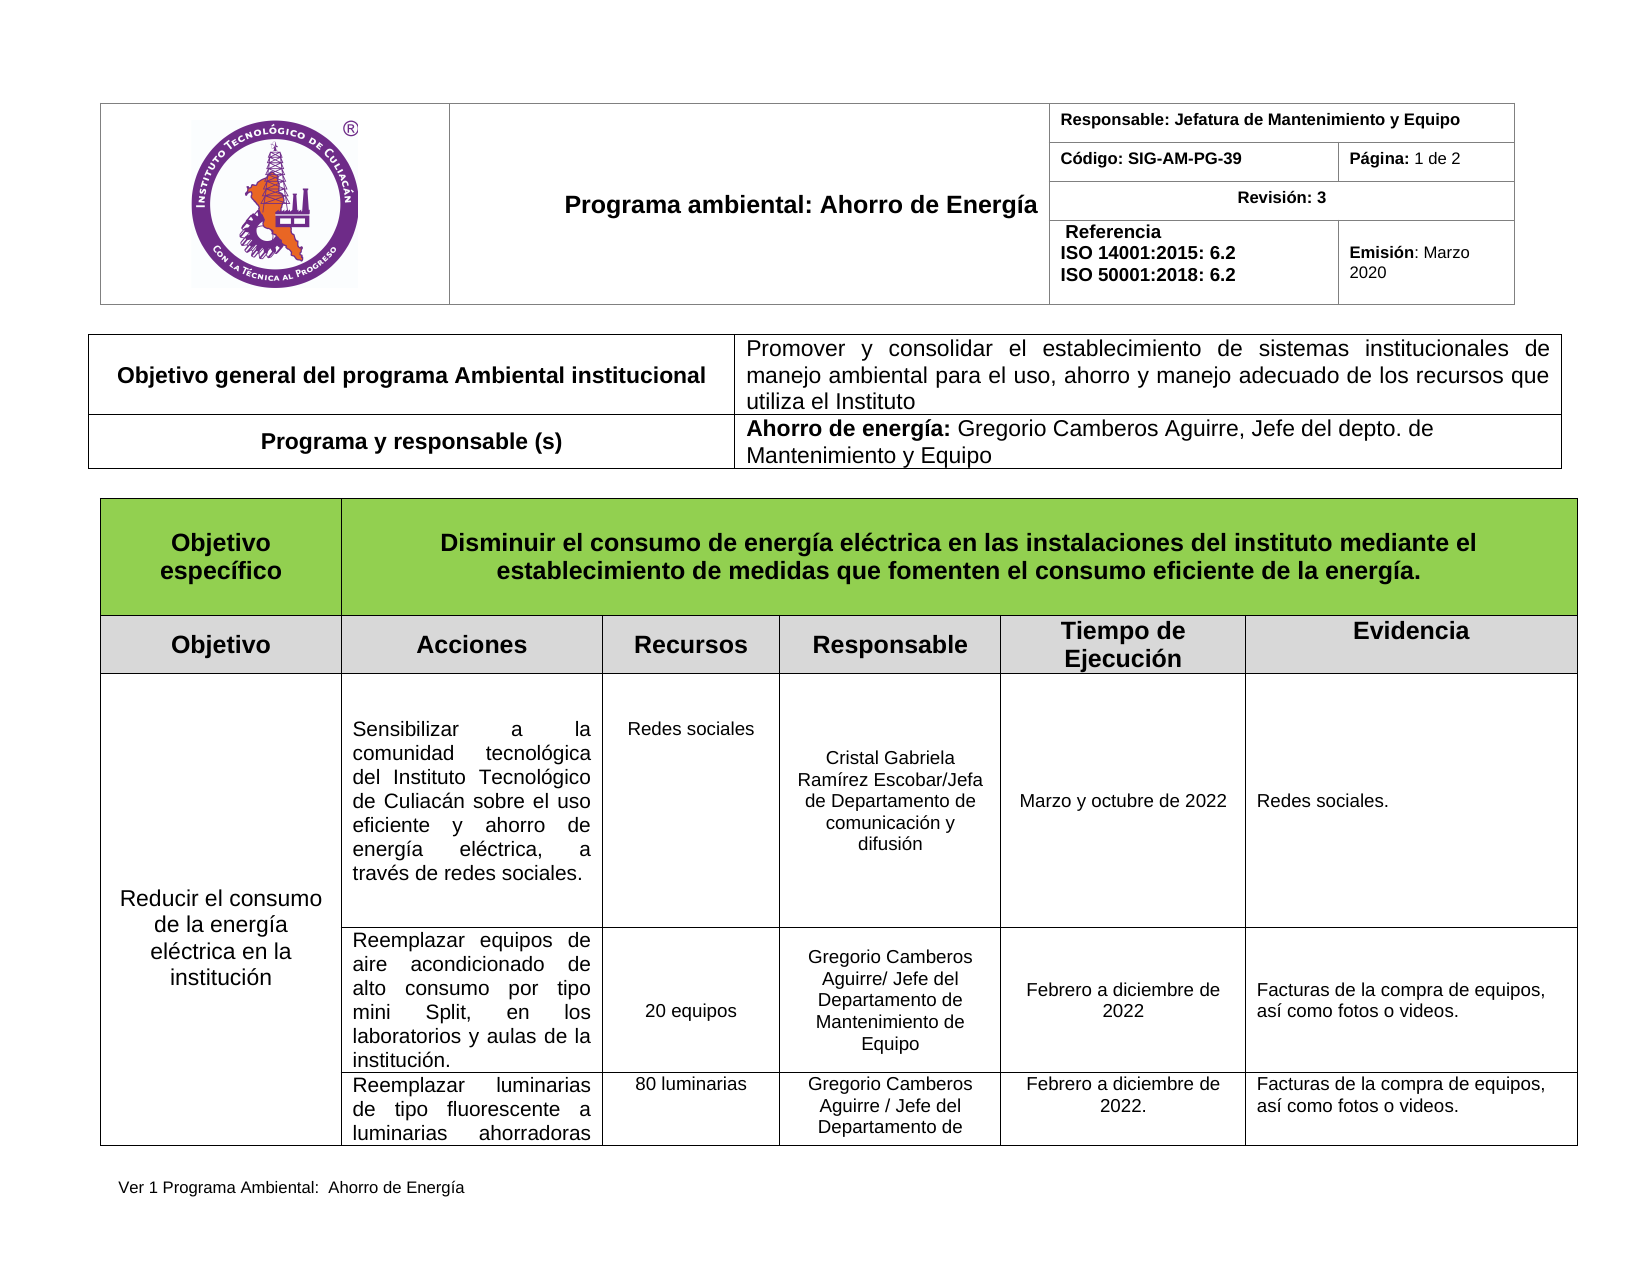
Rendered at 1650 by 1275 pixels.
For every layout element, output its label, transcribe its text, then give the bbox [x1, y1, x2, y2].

table_cell Tiempo de Ejecución [1001, 616, 1245, 673]
table_cell Facturas de la compra de equipos, así como fotos o videos. [1246, 928, 1577, 1072]
table_cell Marzo y octubre de 2022 [1001, 674, 1245, 927]
table_cell Responsable [780, 616, 1000, 673]
table_header Objetivo general del programa Ambiental institucional [89, 335, 734, 414]
table_header Promover y consolidar el establecimiento de sistemas institucionales de manejo ambiental para el uso, ahorro y manejo adecuado de los recursos que utiliza el Instituto [735, 335, 1561, 414]
table_cell Facturas de la compra de equipos, así como fotos o videos. [1246, 1073, 1577, 1145]
table_cell Ahorro de energía: Gregorio Camberos Aguirre, Jefe del depto. de Mantenimiento y Equipo [735, 415, 1561, 468]
table_cell Gregorio Camberos Aguirre / Jefe del Departamento de Mantenimiento de Equipo [780, 1073, 1000, 1145]
table_cell Acciones [342, 616, 602, 673]
table_cell 20 equipos [603, 928, 779, 1072]
table_cell Reemplazar luminarias de tipo fluorescente a luminarias ahorradoras de tecnología LED. [342, 1073, 602, 1145]
table_cell Reemplazar equipos de aire acondicionado de alto consumo por tipo mini Split, en los laboratorios y aulas de la institución. [342, 928, 602, 1072]
table_cell Programa y responsable (s) [89, 415, 734, 468]
table_cell Redes sociales [603, 674, 779, 927]
table_cell 80 luminarias [603, 1073, 779, 1145]
table_cell Recursos [603, 616, 779, 673]
table_cell Cristal Gabriela Ramírez Escobar/Jefa de Departamento de comunicación y difusión [780, 674, 1000, 927]
table_cell Febrero a diciembre de 2022. [1001, 1073, 1245, 1145]
table_header Objetivo específico [101, 499, 341, 615]
picture [191, 120, 358, 288]
table_cell Redes sociales. [1246, 674, 1577, 927]
table_cell Evidencia [1246, 616, 1577, 673]
table_cell Febrero a diciembre de 2022 [1001, 928, 1245, 1072]
table_cell Sensibilizar a la comunidad tecnológica del Instituto Tecnológico de Culiacán sobre el uso eficiente y ahorro de energía eléctrica, a través de redes sociales. [342, 674, 602, 927]
table_cell Objetivo [101, 616, 341, 673]
table_header Disminuir el consumo de energía eléctrica en las instalaciones del instituto mediante el establecimiento de medidas que fomenten el consumo eficiente de la energía. [342, 499, 1577, 615]
table_cell Reducir el consumo de la energía eléctrica en la institución [101, 674, 341, 1145]
table_cell Gregorio Camberos Aguirre/ Jefe del Departamento de Mantenimiento de Equipo [780, 928, 1000, 1072]
